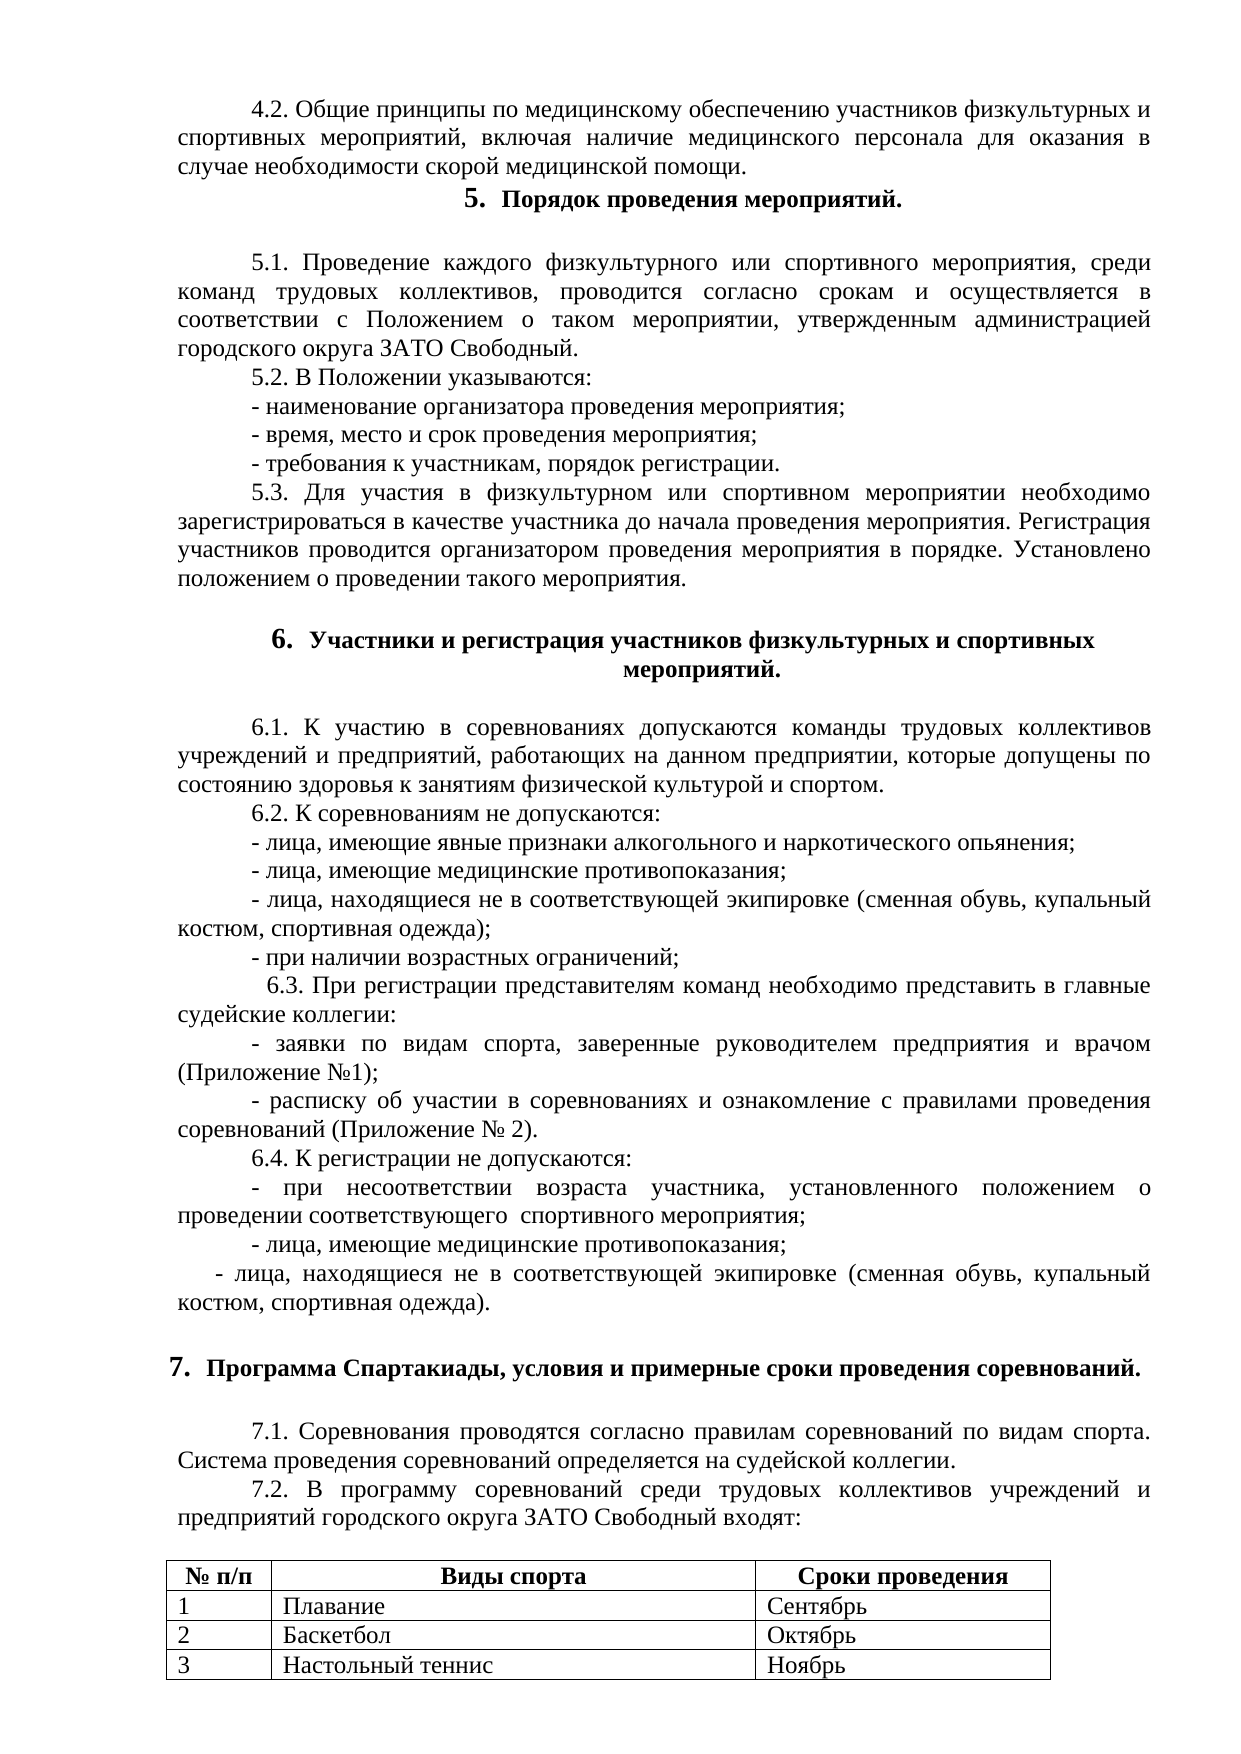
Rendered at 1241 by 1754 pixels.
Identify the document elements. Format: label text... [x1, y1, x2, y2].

text - лица, имеющие явные признаки алкогольного и наркотического опьянения; [177, 827, 1152, 856]
text - при наличии возрастных ограничений; [177, 942, 1152, 971]
text - лица, находящиеся не в соответствующей экипировке (сменная обувь, купальный костюм, спортивная одежда); [177, 884, 1152, 942]
table_header Виды спорта [272, 1561, 755, 1590]
text - наименование организатора проведения мероприятия; [177, 391, 1152, 419]
text - время, место и срок проведения мероприятия; [177, 419, 1152, 448]
table_header Сроки проведения [756, 1561, 1050, 1590]
text 5.1. Проведение каждого физкультурного или спортивного мероприятия, среди команд трудовых коллективов, проводится согласно срокам и осуществляется в соответствии с Положением о таком мероприятии, утвержденным администрацией городского округа ЗАТО Свободный. [177, 247, 1152, 362]
text - требования к участникам, порядок регистрации. [177, 448, 1152, 477]
table_cell Сентябрь [756, 1591, 1050, 1619]
text 6.2. К соревнованиям не допускаются: [177, 798, 1152, 827]
table_cell Настольный теннис [272, 1650, 755, 1679]
table_cell 2 [167, 1621, 271, 1649]
list Программа Спартакиады, условия и примерные сроки проведения соревнований. [158, 1349, 1152, 1383]
text - лица, находящиеся не в соответствующей экипировке (сменная обувь, купальный костюм, спортивная одежда). [177, 1258, 1152, 1316]
table_cell Плавание [272, 1591, 755, 1619]
table_cell Октябрь [756, 1621, 1050, 1649]
table_cell Ноябрь [756, 1650, 1050, 1679]
text 7.2. В программу соревнований среди трудовых коллективов учреждений и предприятий городского округа ЗАТО Свободный входят: [177, 1474, 1152, 1531]
text 4.2. Общие принципы по медицинскому обеспечению участников физкультурных и спортивных мероприятий, включая наличие медицинского персонала для оказания в случае необходимости скорой медицинской помощи. [177, 94, 1152, 180]
text 6.1. К участию в соревнованиях допускаются команды трудовых коллективов учреждений и предприятий, работающих на данном предприятии, которые допущены по состоянию здоровья к занятиям физической культурой и спортом. [177, 712, 1152, 798]
text 5.3. Для участия в физкультурном или спортивном мероприятии необходимо зарегистрироваться в качестве участника до начала проведения мероприятия. Регистрация участников проводится организатором проведения мероприятия в порядке. Установлено положением о проведении такого мероприятия. [177, 477, 1152, 592]
text - расписку об участии в соревнованиях и ознакомление с правилами проведения соревнований (Приложение № 2). [177, 1086, 1152, 1143]
text - при несоответствии возраста участника, установленного положением о проведении соответствующего спортивного мероприятия; [177, 1172, 1152, 1229]
text 6.3. При регистрации представителям команд необходимо представить в главные судейские коллегии: [177, 971, 1152, 1028]
text - лица, имеющие медицинские противопоказания; [177, 1229, 1152, 1258]
table_cell 1 [167, 1591, 271, 1619]
list Порядок проведения мероприятий. [215, 180, 1152, 213]
text 5.2. В Положении указываются: [177, 362, 1152, 391]
text - лица, имеющие медицинские противопоказания; [177, 856, 1152, 884]
table_cell Баскетбол [272, 1621, 755, 1649]
list Участники и регистрация участников физкультурных и спортивных мероприятий. [215, 621, 1152, 683]
text 7.1. Соревнования проводятся согласно правилам соревнований по видам спорта. Система проведения соревнований определяется на судейской коллегии. [177, 1416, 1152, 1474]
text 6.4. К регистрации не допускаются: [177, 1143, 1152, 1172]
table_header № п/п [167, 1561, 271, 1590]
text - заявки по видам спорта, заверенные руководителем предприятия и врачом (Приложение №1); [177, 1028, 1152, 1086]
table_cell 3 [167, 1650, 271, 1679]
